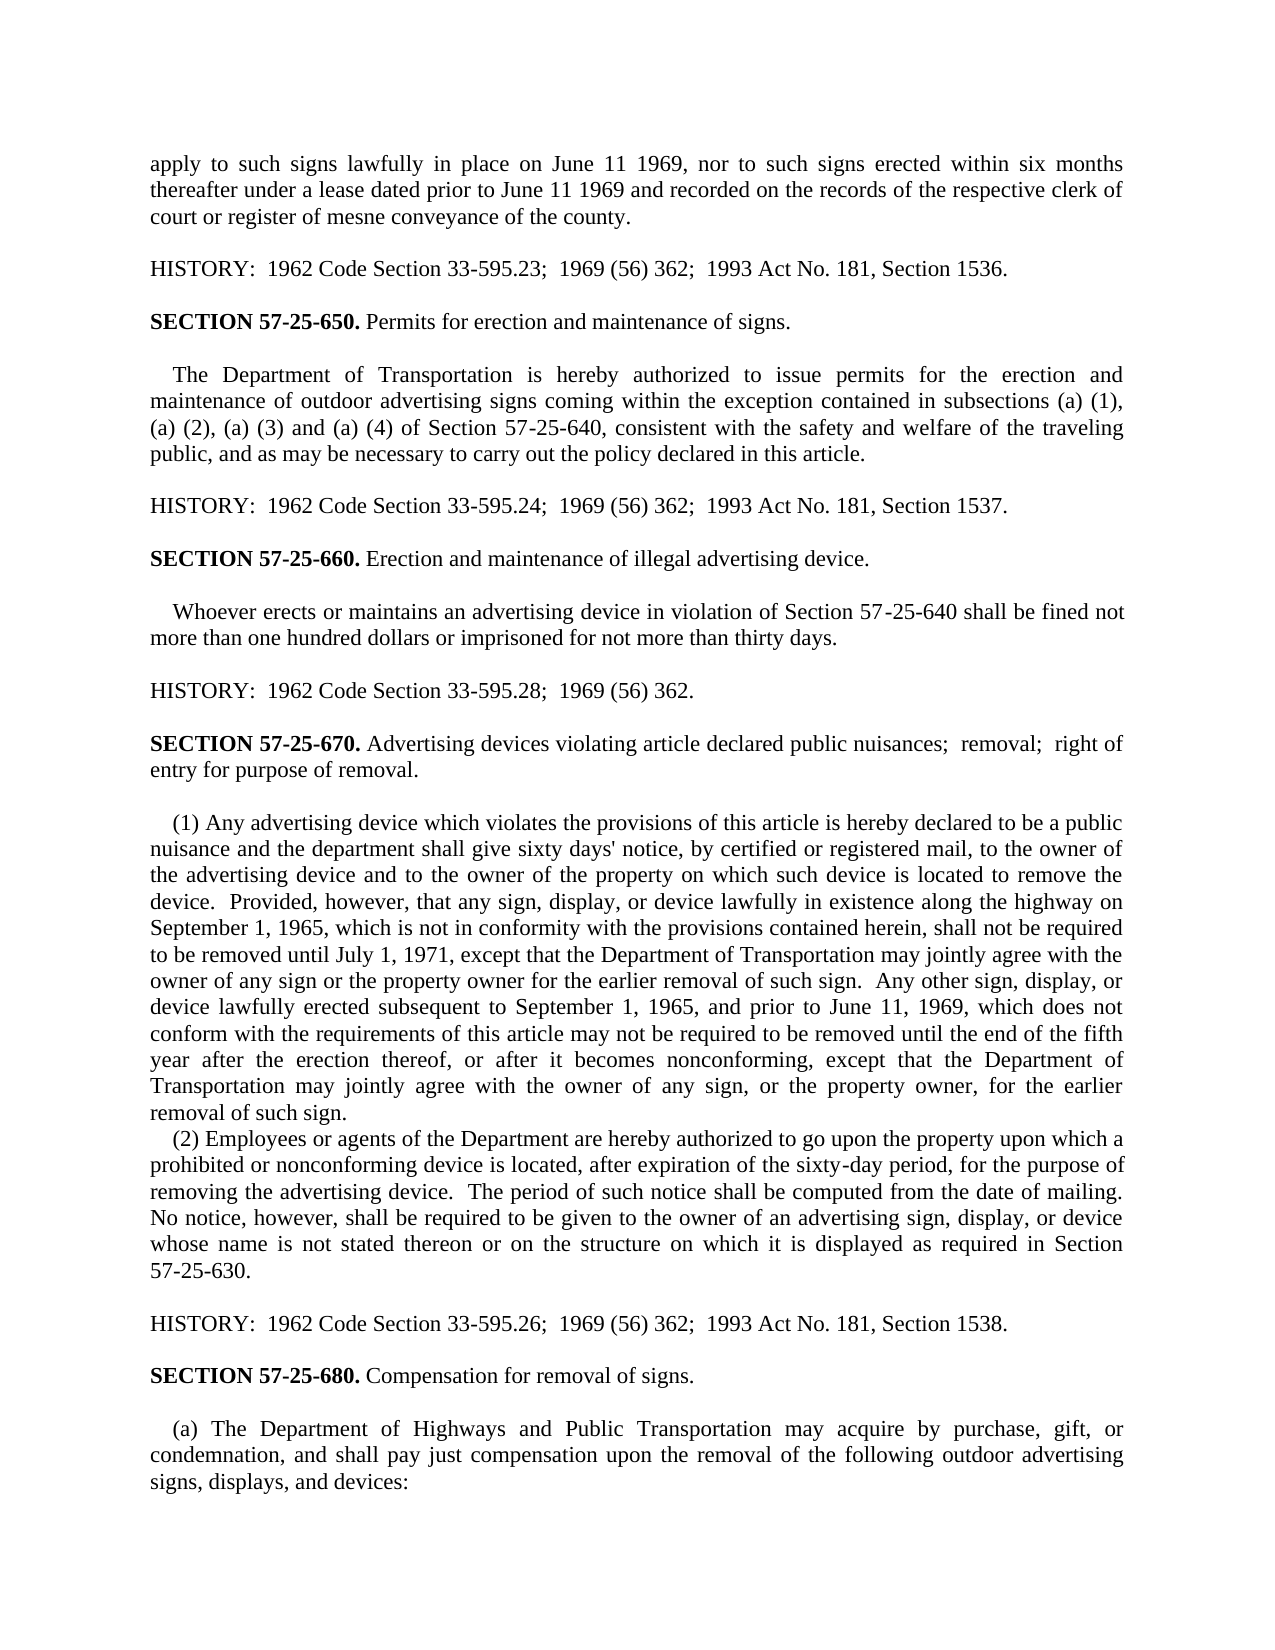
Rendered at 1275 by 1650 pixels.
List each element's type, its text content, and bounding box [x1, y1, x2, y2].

text The Department of Transportation is hereby authorized to issue permits for the erection and maintenance of outdoor advertising signs coming within the exception contained in subsections (a) (1), (a) (2), (a) (3) and (a) (4) of Section 57-25-640, consistent with the safety and welfare of the traveling public, and as may be necessary to carry out the policy declared in this article. [150, 361, 1125, 466]
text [150, 150, 1125, 229]
text SECTION 57-25-650. Permits for erection and maintenance of signs. [150, 308, 1125, 334]
text HISTORY: 1962 Code Section 33-595.28; 1969 (56) 362. [150, 677, 1125, 703]
text HISTORY: 1962 Code Section 33-595.23; 1969 (56) 362; 1993 Act No. 181, Section 1536. [150, 255, 1125, 282]
text (a) The Department of Highways and Public Transportation may acquire by purchase, gift, or condemnation, and shall pay just compensation upon the removal of the following outdoor advertising signs, displays, and devices: [150, 1415, 1125, 1494]
text SECTION 57-25-660. Erection and maintenance of illegal advertising device. [150, 545, 1125, 572]
text (2) Employees or agents of the Department are hereby authorized to go upon the property upon which a prohibited or nonconforming device is located, after expiration of the sixty-day period, for the purpose of removing the advertising device. The period of such notice shall be computed from the date of mailing. No notice, however, shall be required to be given to the owner of an advertising sign, display, or device whose name is not stated thereon or on the structure on which it is displayed as required in Section 57-25-630. [150, 1125, 1125, 1283]
text (1) Any advertising device which violates the provisions of this article is hereby declared to be a public nuisance and the department shall give sixty days' notice, by certified or registered mail, to the owner of the advertising device and to the owner of the property on which such device is located to remove the device. Provided, however, that any sign, display, or device lawfully in existence along the highway on September 1, 1965, which is not in conformity with the provisions contained herein, shall not be required to be removed until July 1, 1971, except that the Department of Transportation may jointly agree with the owner of any sign or the property owner for the earlier removal of such sign. Any other sign, display, or device lawfully erected subsequent to September 1, 1965, and prior to June 11, 1969, which does not conform with the requirements of this article may not be required to be removed until the end of the fifth year after the erection thereof, or after it becomes nonconforming, except that the Department of Transportation may jointly agree with the owner of any sign, or the property owner, for the earlier removal of such sign. [150, 809, 1125, 1125]
text HISTORY: 1962 Code Section 33-595.26; 1969 (56) 362; 1993 Act No. 181, Section 1538. [150, 1309, 1125, 1336]
text HISTORY: 1962 Code Section 33-595.24; 1969 (56) 362; 1993 Act No. 181, Section 1537. [150, 493, 1125, 519]
text SECTION 57-25-680. Compensation for removal of signs. [150, 1362, 1125, 1389]
text SECTION 57-25-670. Advertising devices violating article declared public nuisances; removal; right of entry for purpose of removal. [150, 730, 1125, 782]
text Whoever erects or maintains an advertising device in violation of Section 57-25-640 shall be fined not more than one hundred dollars or imprisoned for not more than thirty days. [150, 598, 1125, 651]
